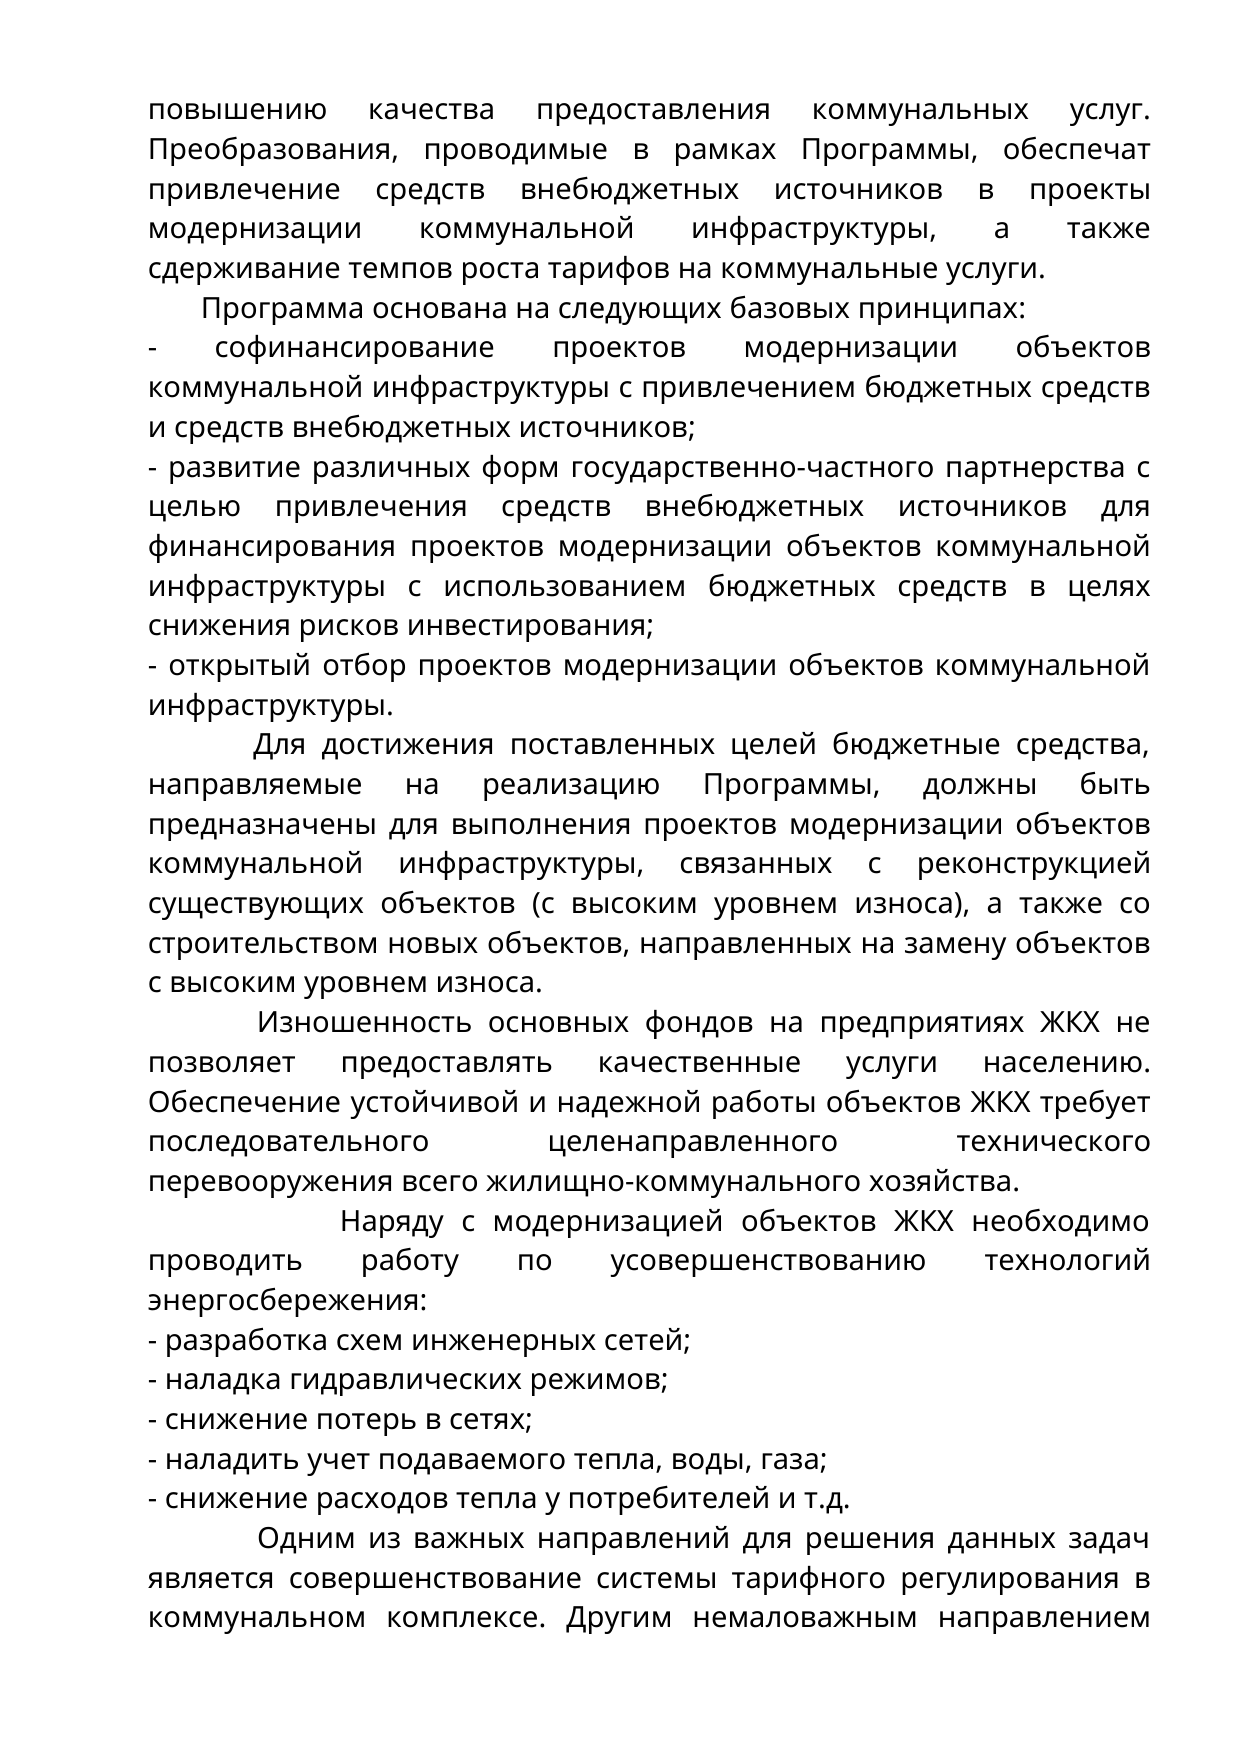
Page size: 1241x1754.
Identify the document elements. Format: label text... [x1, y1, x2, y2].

text Для достижения поставленных целей бюджетные средства, направляемые на реализацию Программы, должны быть предназначены для выполнения проектов модернизации объектов коммунальной инфраструктуры, связанных с реконструкцией существующих объектов (с высоким уровнем износа), а также со строительством новых объектов, направленных на замену объектов с высоким уровнем износа. [148, 724, 1152, 1001]
text Программа основана на следующих базовых принципах: [148, 287, 1152, 327]
text - снижение расходов тепла у потребителей и т.д. [148, 1478, 1152, 1517]
text Изношенность основных фондов на предприятиях ЖКХ не позволяет предоставлять качественные услуги населению. Обеспечение устойчивой и надежной работы объектов ЖКХ требует последовательного целенаправленного технического перевооружения всего жилищно-коммунального хозяйства. [148, 1001, 1152, 1200]
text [148, 1517, 1152, 1636]
text - наладка гидравлических режимов; [148, 1359, 1152, 1398]
text - софинансирование проектов модернизации объектов коммунальной инфраструктуры с привлечением бюджетных средств и средств внебюджетных источников; [148, 327, 1152, 446]
text Наряду с модернизацией объектов ЖКХ необходимо проводить работу по усовершенствованию технологий энергосбережения: [148, 1200, 1152, 1319]
text - развитие различных форм государственно-частного партнерства с целью привлечения средств внебюджетных источников для финансирования проектов модернизации объектов коммунальной инфраструктуры с использованием бюджетных средств в целях снижения рисков инвестирования; [148, 446, 1152, 644]
text - наладить учет подаваемого тепла, воды, газа; [148, 1438, 1152, 1478]
text - открытый отбор проектов модернизации объектов коммунальной инфраструктуры. [148, 644, 1152, 724]
text - разработка схем инженерных сетей; [148, 1319, 1152, 1359]
text - снижение потерь в сетях; [148, 1398, 1152, 1438]
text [148, 89, 1152, 287]
